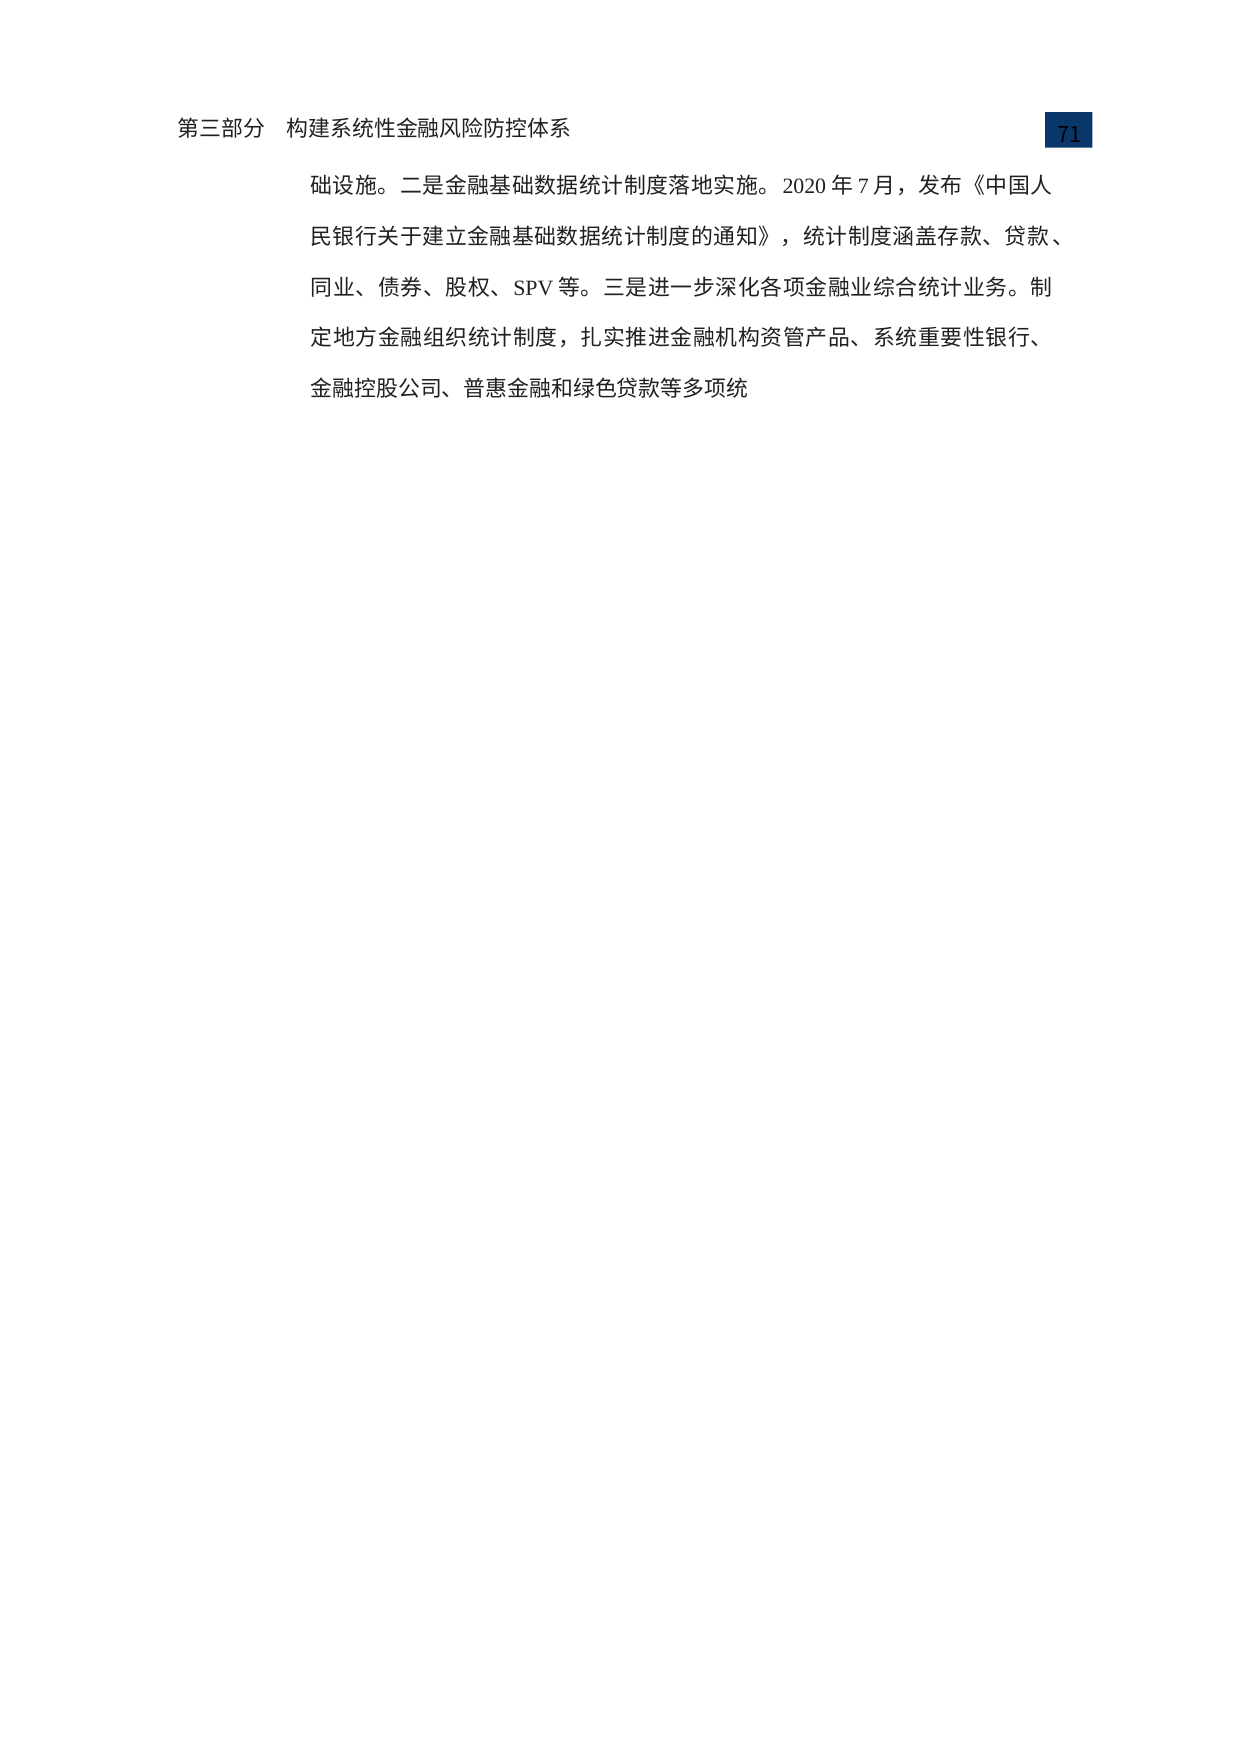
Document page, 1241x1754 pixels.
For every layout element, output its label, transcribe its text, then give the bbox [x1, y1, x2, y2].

text 础设施。二是金融基础数据统计制度落地实施。2020年7月，发布《中国人民银行关于建立金融基础数据统计制度的通知》，统计制度涵盖存款、贷款、同业、债券、股权、SPV等。三是进一步深化各项金融业综合统计业务。制定地方金融组织统计制度，扎实推进金融机构资管产品、系统重要性银行、金融控股公司、普惠金融和绿色贷款等多项统 [310, 168, 1053, 403]
